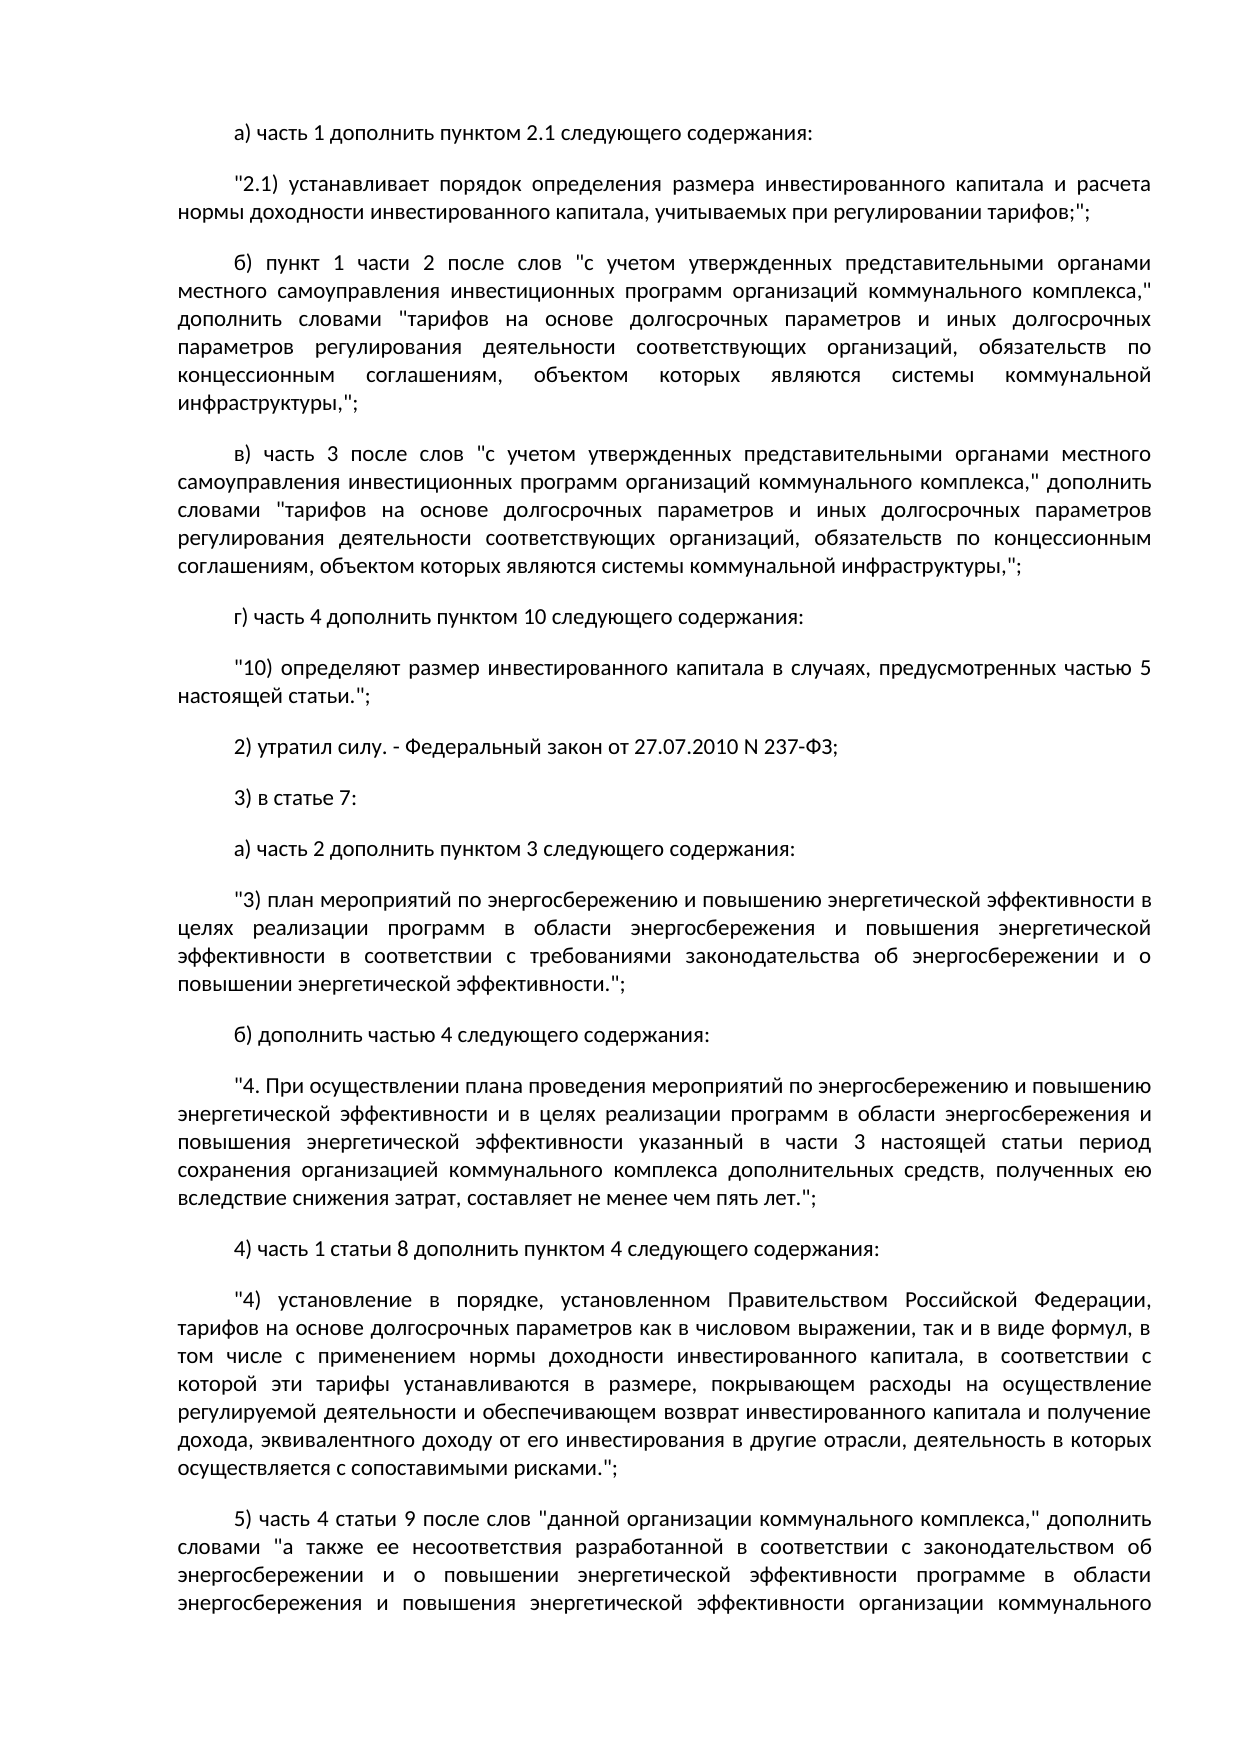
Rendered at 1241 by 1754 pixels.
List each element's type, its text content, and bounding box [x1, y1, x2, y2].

text 2) утратил силу. - Федеральный закон от 27.07.2010 N 237-ФЗ; [177, 732, 1152, 760]
text "3) план мероприятий по энергосбережению и повышению энергетической эффективности в целях реализации программ в области энергосбережения и повышения энергетической эффективности в соответствии с требованиями законодательства об энергосбережении и о повышении энергетической эффективности."; [177, 885, 1152, 997]
text "10) определяют размер инвестированного капитала в случаях, предусмотренных частью 5 настоящей статьи."; [177, 653, 1152, 709]
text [177, 1504, 1152, 1616]
text 4) часть 1 статьи 8 дополнить пунктом 4 следующего содержания: [177, 1234, 1152, 1262]
text "2.1) устанавливает порядок определения размера инвестированного капитала и расчета нормы доходности инвестированного капитала, учитываемых при регулировании тарифов;"; [177, 169, 1152, 225]
text "4) установление в порядке, установленном Правительством Российской Федерации, тарифов на основе долгосрочных параметров как в числовом выражении, так и в виде формул, в том числе с применением нормы доходности инвестированного капитала, в соответствии с которой эти тарифы устанавливаются в размере, покрывающем расходы на осуществление регулируемой деятельности и обеспечивающем возврат инвестированного капитала и получение дохода, эквивалентного доходу от его инвестирования в другие отрасли, деятельность в которых осуществляется с сопоставимыми рисками."; [177, 1285, 1152, 1481]
text г) часть 4 дополнить пунктом 10 следующего содержания: [177, 602, 1152, 630]
text 3) в статье 7: [177, 783, 1152, 811]
text б) пункт 1 части 2 после слов "с учетом утвержденных представительными органами местного самоуправления инвестиционных программ организаций коммунального комплекса," дополнить словами "тарифов на основе долгосрочных параметров и иных долгосрочных параметров регулирования деятельности соответствующих организаций, обязательств по концессионным соглашениям, объектом которых являются системы коммунальной инфраструктуры,"; [177, 248, 1152, 416]
text а) часть 1 дополнить пунктом 2.1 следующего содержания: [177, 118, 1152, 146]
text "4. При осуществлении плана проведения мероприятий по энергосбережению и повышению энергетической эффективности и в целях реализации программ в области энергосбережения и повышения энергетической эффективности указанный в части 3 настоящей статьи период сохранения организацией коммунального комплекса дополнительных средств, полученных ею вследствие снижения затрат, составляет не менее чем пять лет."; [177, 1071, 1152, 1211]
text б) дополнить частью 4 следующего содержания: [177, 1020, 1152, 1048]
text а) часть 2 дополнить пунктом 3 следующего содержания: [177, 834, 1152, 862]
text в) часть 3 после слов "с учетом утвержденных представительными органами местного самоуправления инвестиционных программ организаций коммунального комплекса," дополнить словами "тарифов на основе долгосрочных параметров и иных долгосрочных параметров регулирования деятельности соответствующих организаций, обязательств по концессионным соглашениям, объектом которых являются системы коммунальной инфраструктуры,"; [177, 439, 1152, 579]
